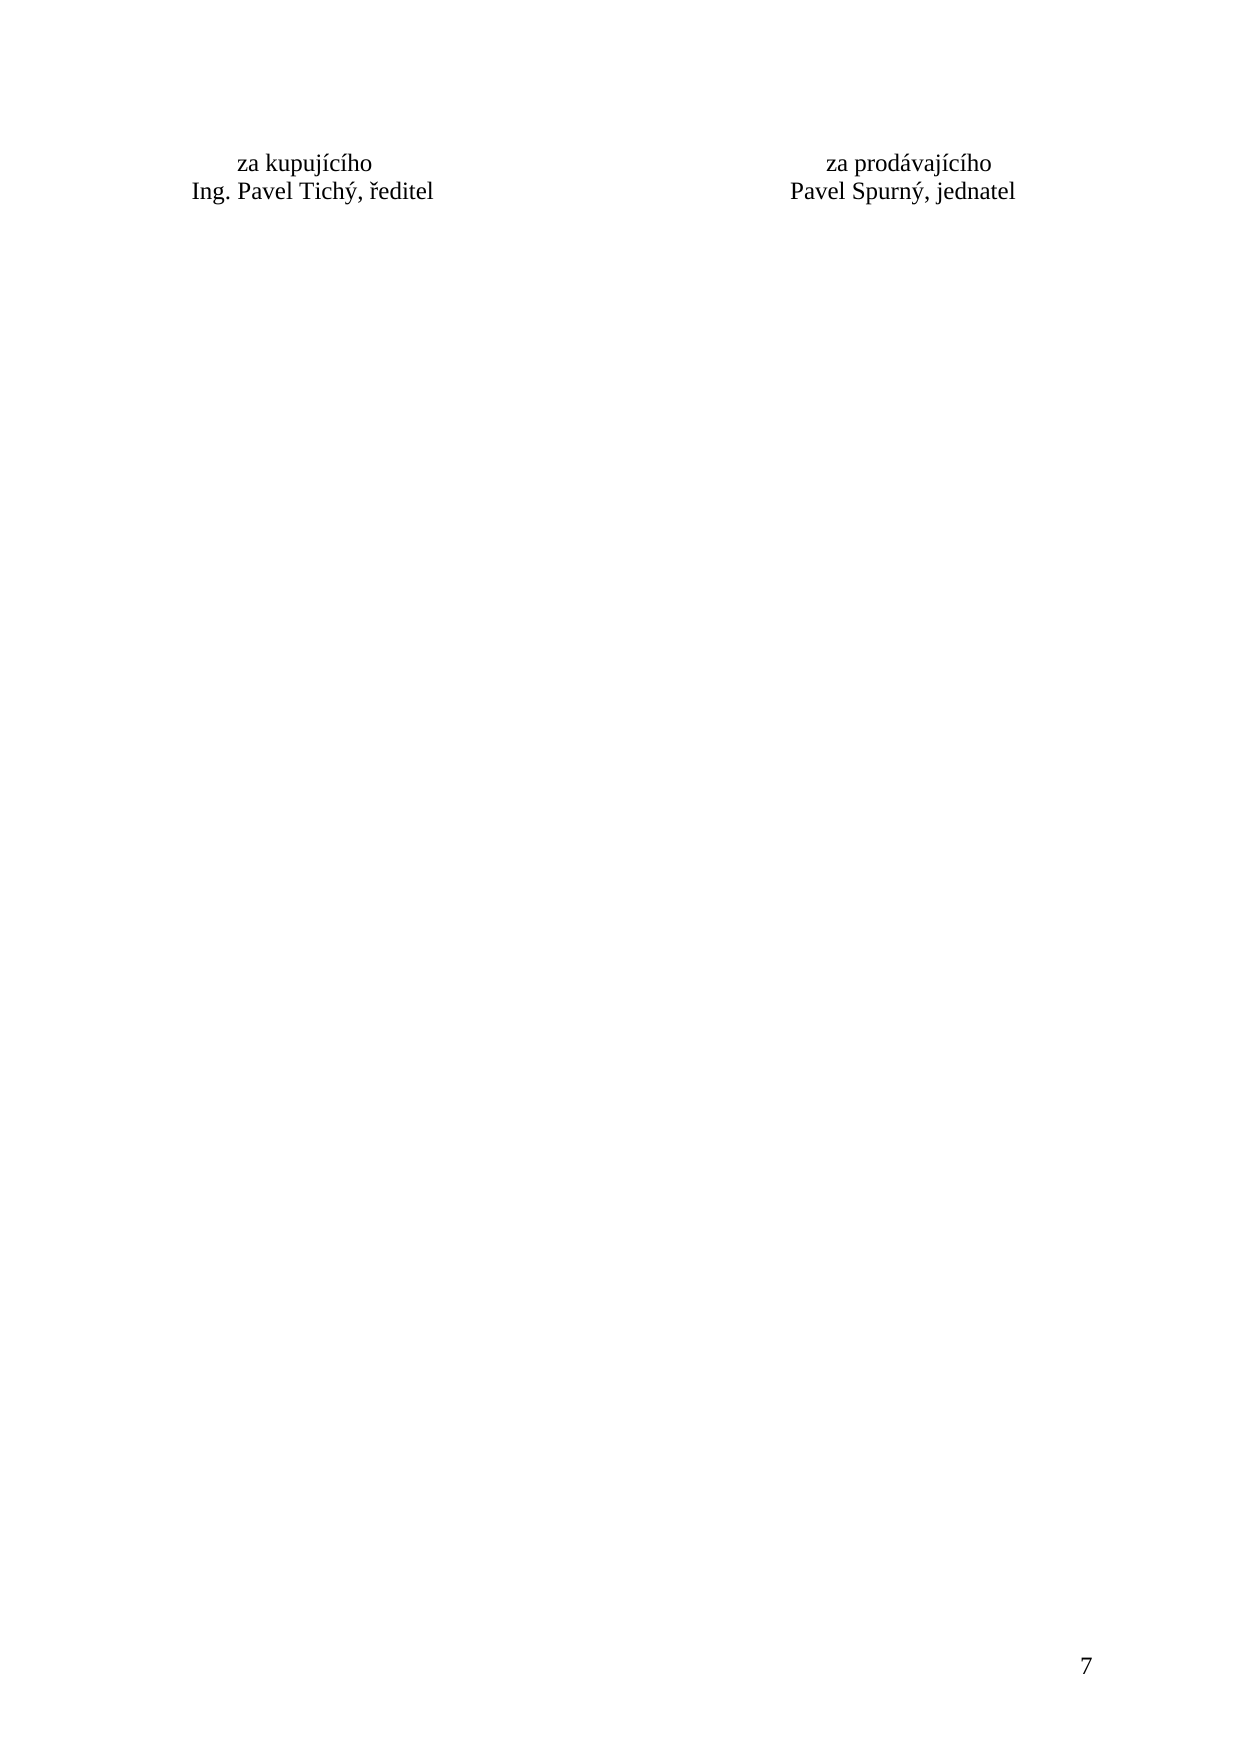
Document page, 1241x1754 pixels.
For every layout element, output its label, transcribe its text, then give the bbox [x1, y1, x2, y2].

text za kupujícího za prodávajícího [148, 148, 1092, 176]
text Ing. Pavel Tichý, ředitel Pavel Spurný, jednatel [148, 176, 1092, 205]
